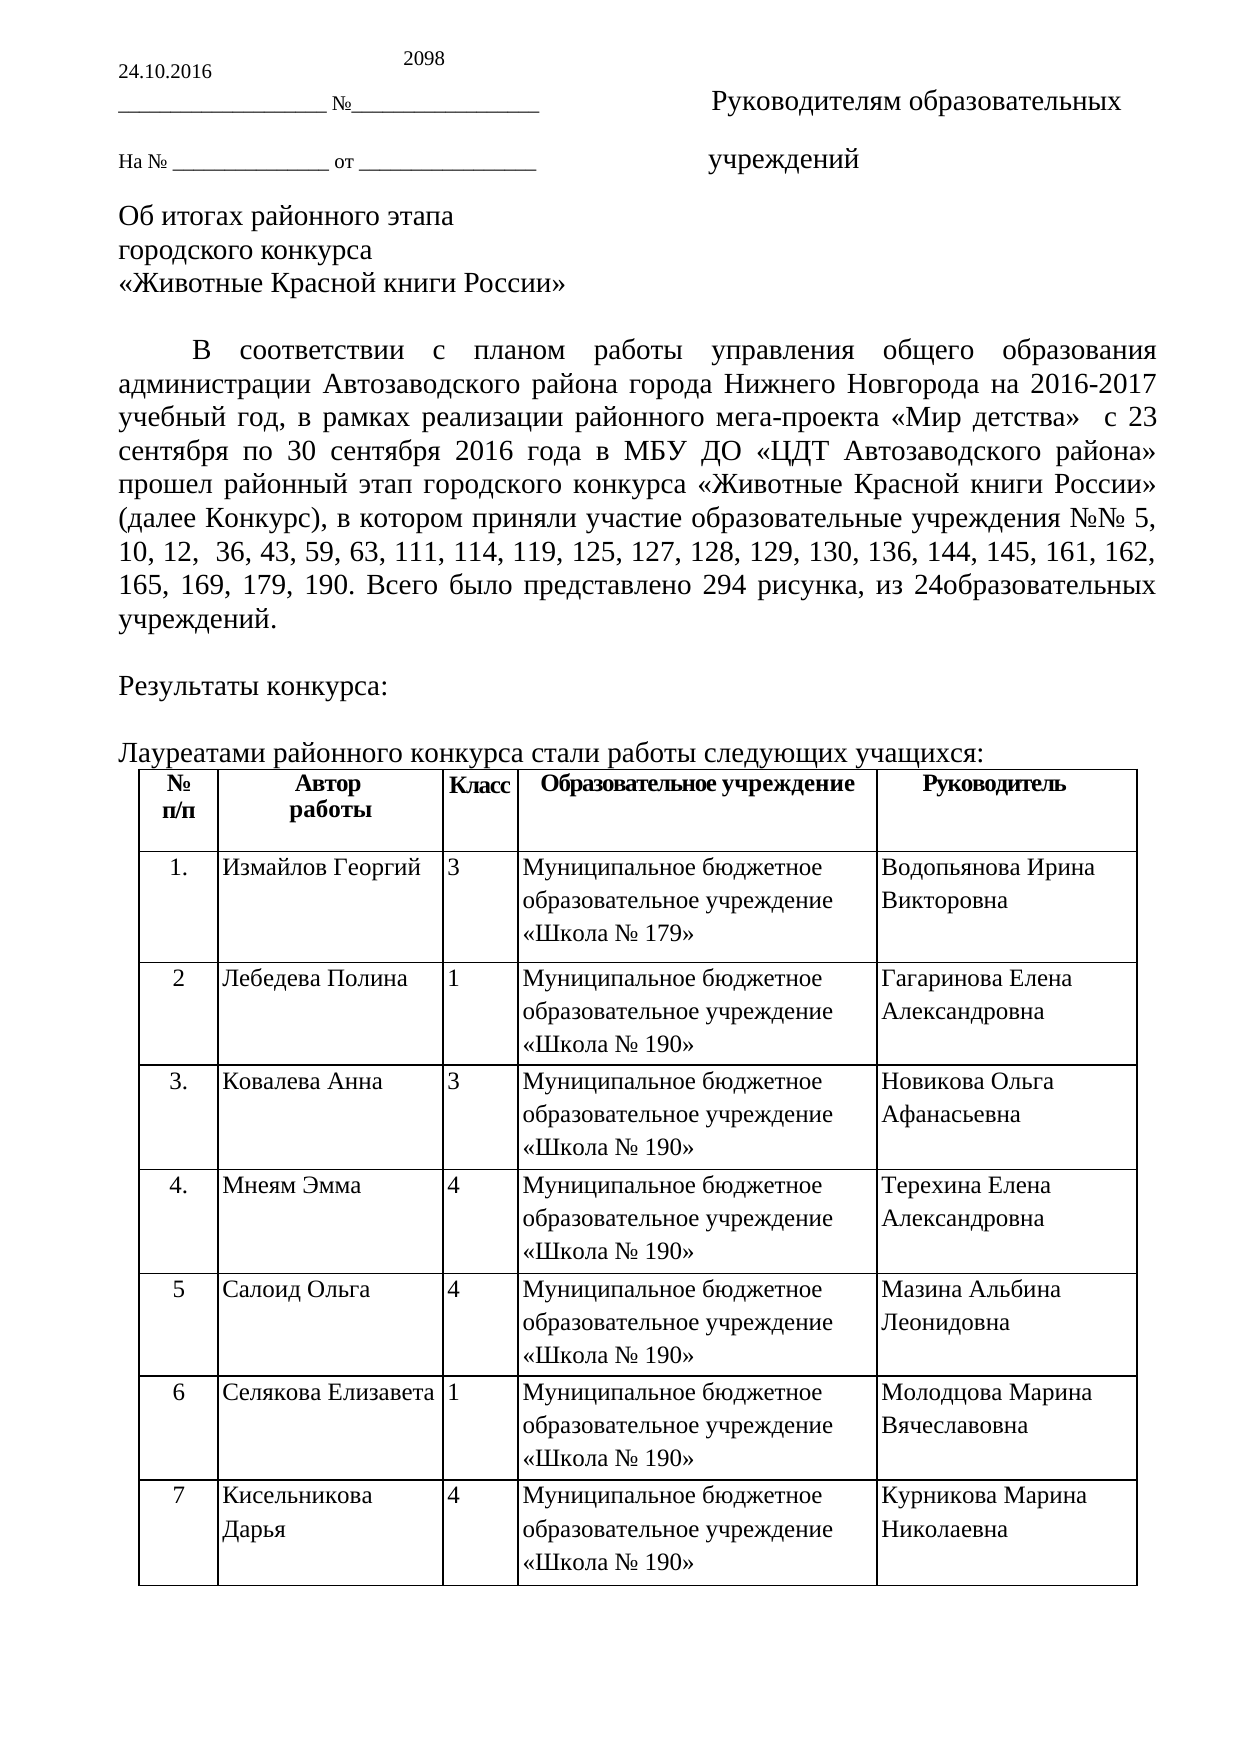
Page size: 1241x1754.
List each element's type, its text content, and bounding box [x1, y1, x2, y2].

table_cell Салоид Ольга [219, 1274, 442, 1375]
table_header Руководитель [878, 770, 1136, 851]
table_cell 2 [140, 963, 217, 1064]
table_header Образовательное учреждение [519, 770, 876, 851]
text Результаты конкурса: [118, 668, 1157, 701]
text В соответствии с планом работы управления общего образования администрации Автозаводского района города Нижнего Новгорода на 2016-2017 учебный год, в рамках реализации районного мега-проекта «Мир детства» с 23 сентября по 30 сентября 2016 года в МБУ ДО «ЦДТ Автозаводского района» прошел районный этап городского конкурса «Животные Красной книги России» (далее Конкурс), в котором приняли участие образовательные учреждения №№ 5, 10, 12, 36, 43, 59, 63, 111, 114, 119, 125, 127, 128, 129, 130, 136, 144, 145, 161, 162, 165, 169, 179, 190. Всего было представлено 294 рисунка, из 24образовательных учреждений. [118, 332, 1157, 634]
table_cell Муниципальное бюджетное образовательное учреждение «Школа № 179» [519, 852, 876, 962]
table_cell Селякова Елизавета [219, 1377, 442, 1479]
table_header № п/п [140, 770, 217, 851]
table_cell Муниципальное бюджетное образовательное учреждение «Школа № 190» [519, 1377, 876, 1479]
table_cell Ковалева Анна [219, 1066, 442, 1168]
text Лауреатами районного конкурса стали работы следующих учащихся: [118, 735, 1157, 768]
table_cell Муниципальное бюджетное образовательное учреждение «Школа № 190» [519, 963, 876, 1064]
text На № _______________ от _________________ учреждений [118, 141, 1157, 174]
text городского конкурса [118, 232, 1157, 265]
table_cell Гагаринова Елена Александровна [878, 963, 1136, 1064]
table_cell Муниципальное бюджетное образовательное учреждение «Школа № 190» [519, 1066, 876, 1168]
table_cell Терехина Елена Александровна [878, 1170, 1136, 1272]
table_cell Муниципальное бюджетное образовательное учреждение «Школа № 190» [519, 1481, 876, 1585]
table_cell 4 [444, 1274, 517, 1375]
text Об итогах районного этапа [118, 198, 1157, 232]
table_header Класс [444, 770, 517, 851]
table_cell 7 [140, 1481, 217, 1585]
table_cell 3 [444, 852, 517, 962]
text 24.10.2016 [118, 59, 1157, 83]
table_cell 1 [444, 1377, 517, 1479]
table_header Автор работы [219, 770, 442, 851]
table_cell Муниципальное бюджетное образовательное учреждение «Школа № 190» [519, 1274, 876, 1375]
table_cell 3 [444, 1066, 517, 1168]
text «Животные Красной книги России» [118, 265, 1157, 299]
table_cell Мнеям Эмма [219, 1170, 442, 1272]
table_cell Водопьянова Ирина Викторовна [878, 852, 1136, 962]
text ____________________ №__________________ Руководителям образовательных [118, 83, 1157, 117]
table_cell Молодцова Марина Вячеславовна [878, 1377, 1136, 1479]
table_cell Мазина Альбина Леонидовна [878, 1274, 1136, 1375]
table_cell Муниципальное бюджетное образовательное учреждение «Школа № 190» [519, 1170, 876, 1272]
table_cell 4. [140, 1170, 217, 1272]
table_cell Лебедева Полина [219, 963, 442, 1064]
table_cell Измайлов Георгий [219, 852, 442, 962]
table_cell Кисельникова Дарья [219, 1481, 442, 1585]
table_cell 1. [140, 852, 217, 962]
table_cell 5 [140, 1274, 217, 1375]
table_cell 4 [444, 1170, 517, 1272]
table_cell Новикова Ольга Афанасьевна [878, 1066, 1136, 1168]
table_cell Курникова Марина Николаевна [878, 1481, 1136, 1585]
table_cell 1 [444, 963, 517, 1064]
table_cell 4 [444, 1481, 517, 1585]
table_cell 6 [140, 1377, 217, 1479]
table_cell 3. [140, 1066, 217, 1168]
